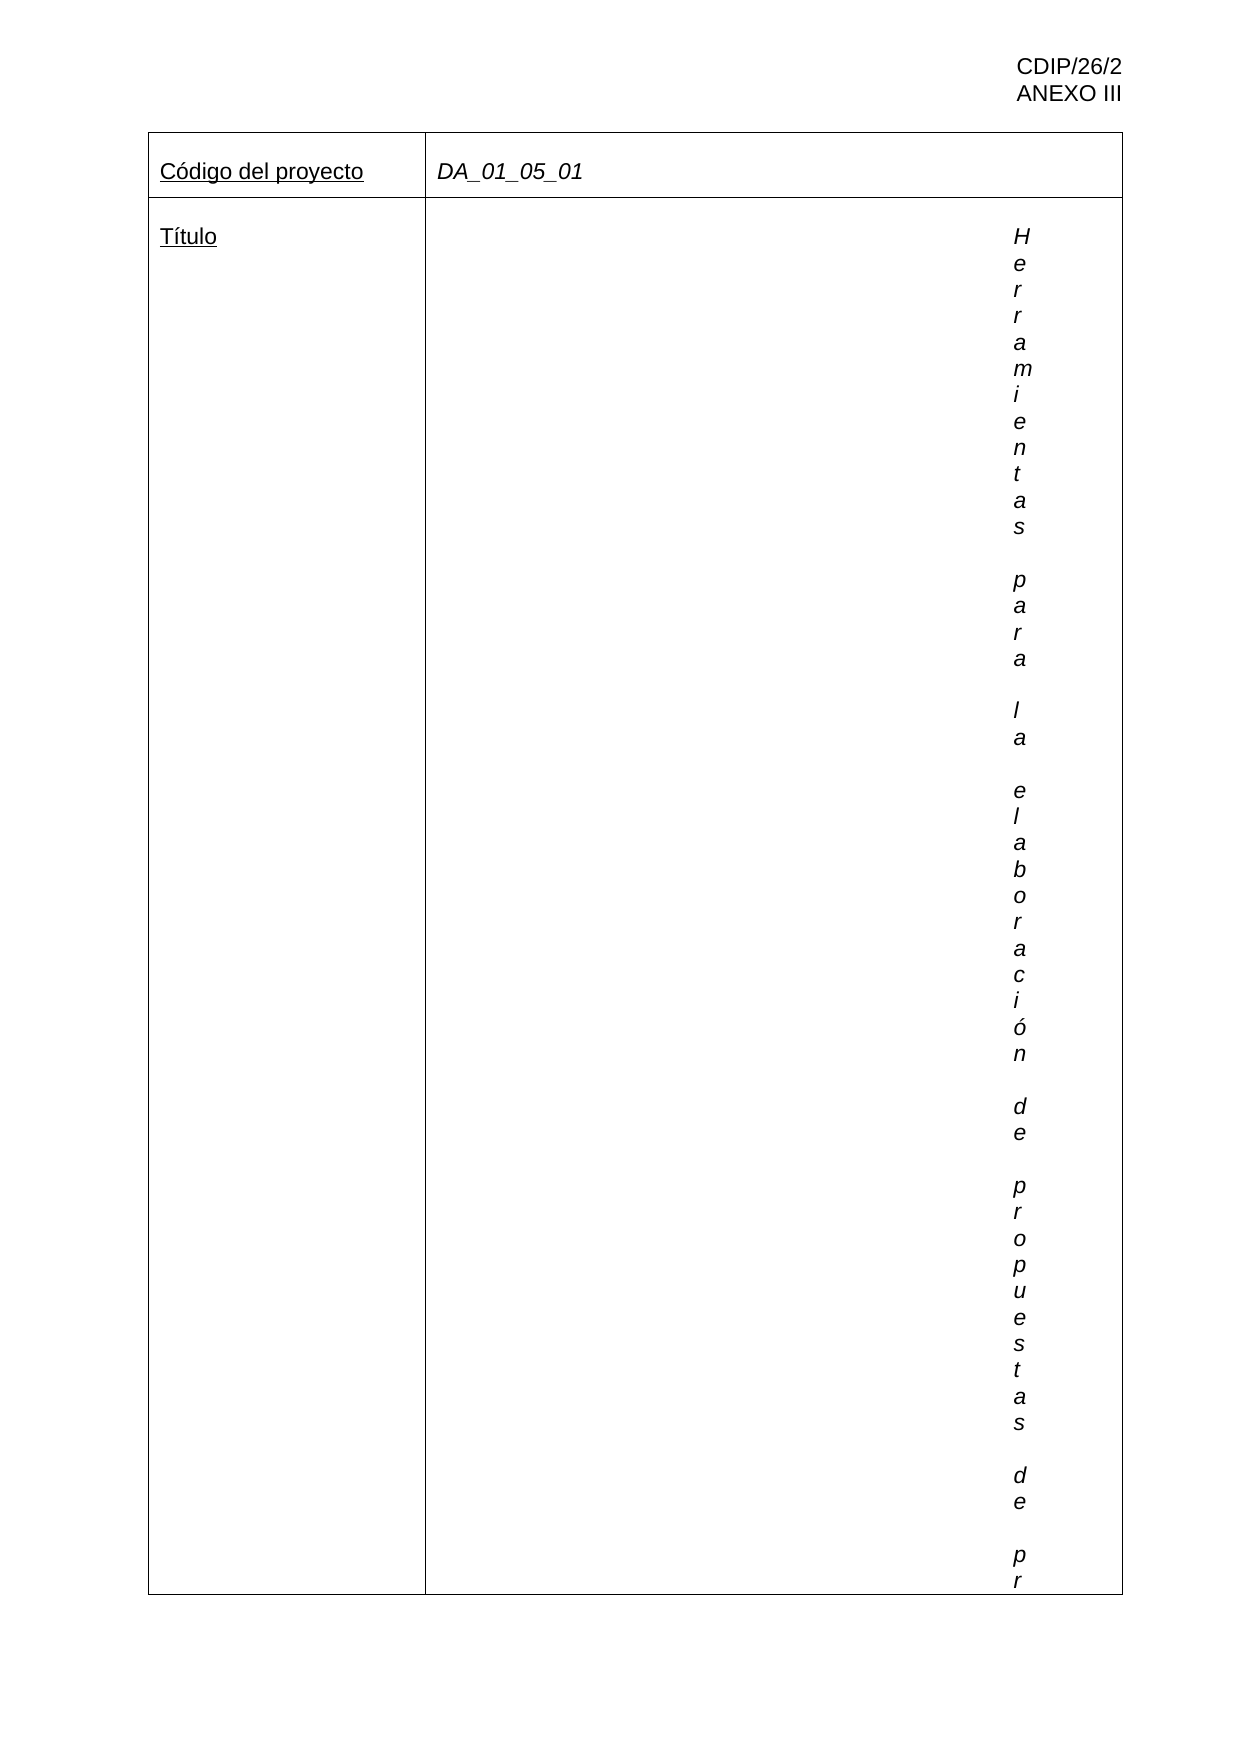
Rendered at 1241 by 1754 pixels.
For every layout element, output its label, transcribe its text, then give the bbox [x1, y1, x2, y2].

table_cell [426, 198, 1122, 1593]
table_cell Título [149, 198, 425, 1593]
table_header Código del proyecto [149, 133, 425, 197]
table_header DA_01_05_01 [426, 133, 1122, 197]
